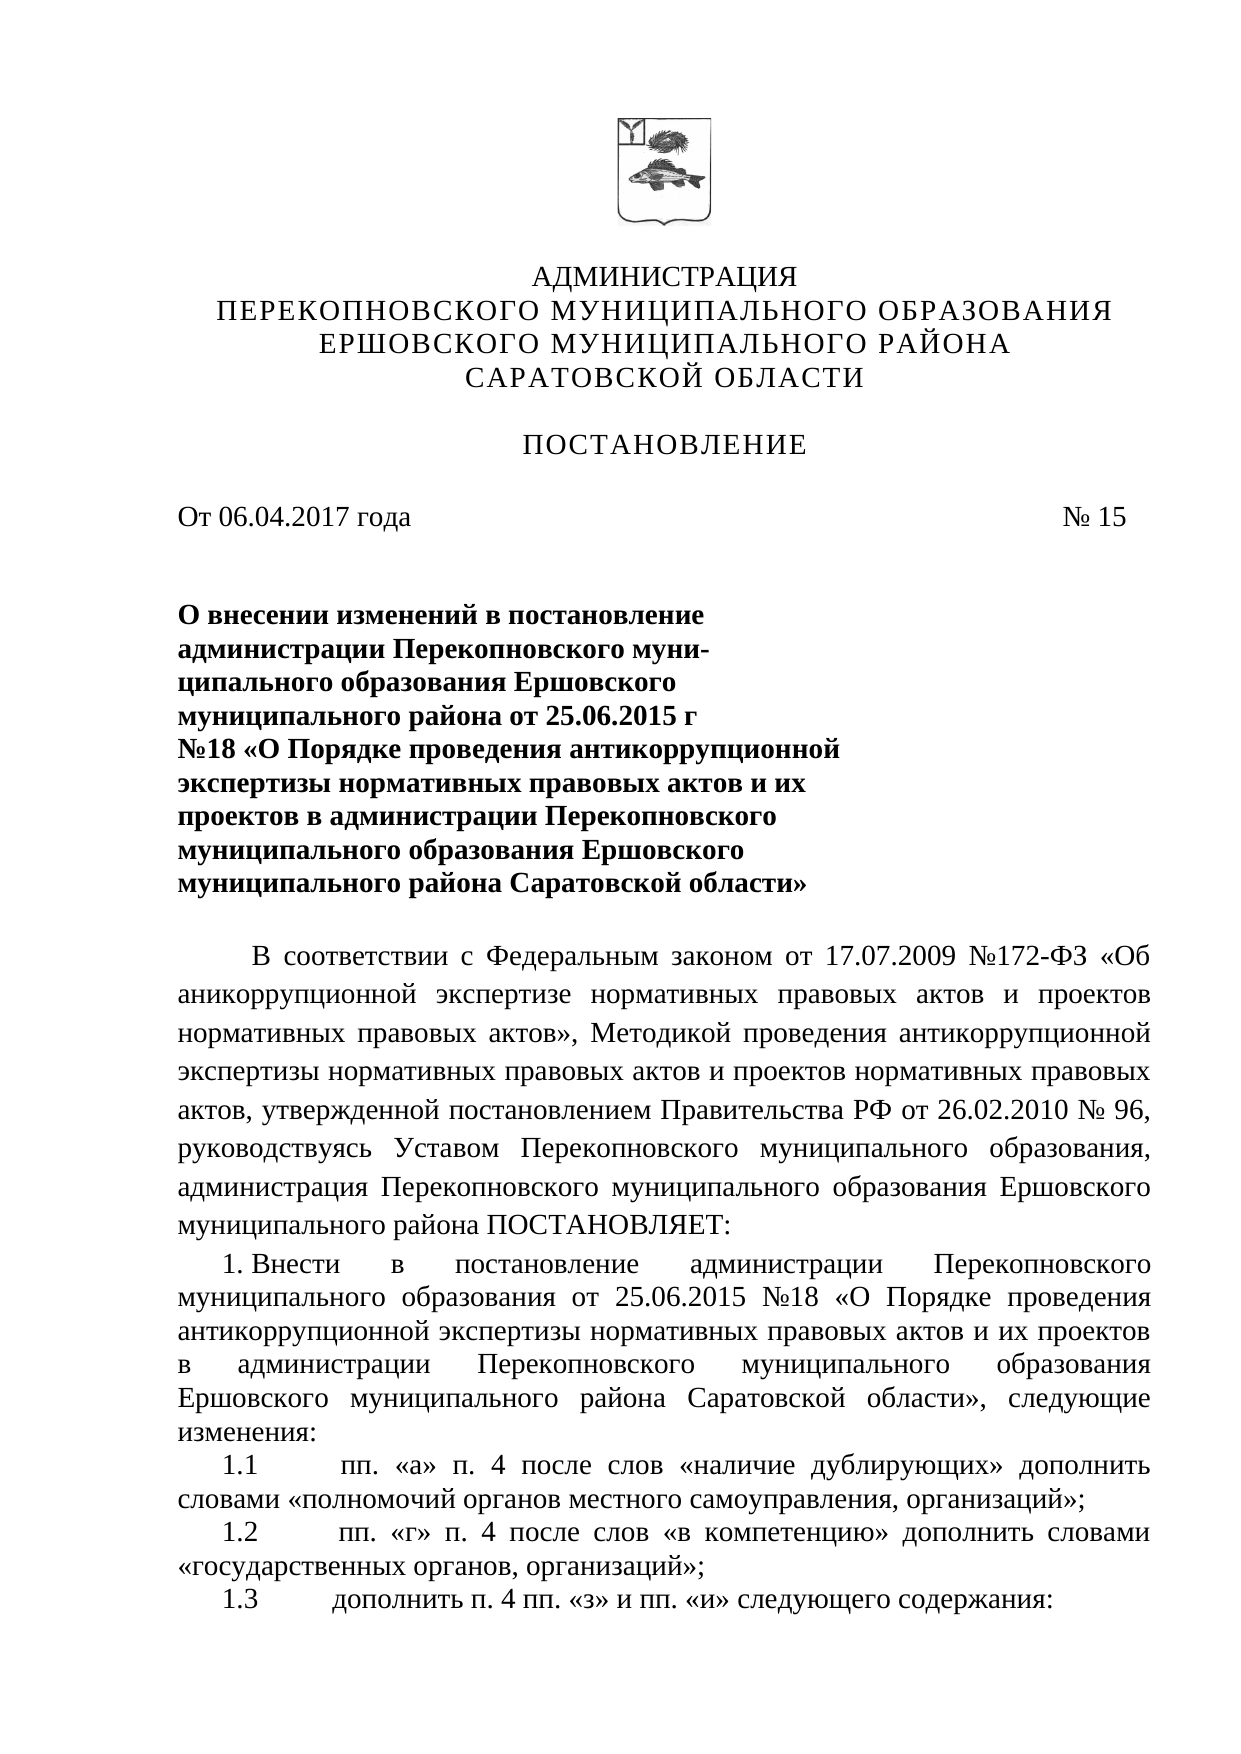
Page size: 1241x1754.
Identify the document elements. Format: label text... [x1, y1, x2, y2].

list пп. «г» п. 4 после слов «в компетенцию» дополнить словами «государственных органов, организаций»; [177, 1514, 1152, 1581]
text муниципального района Саратовской области» [177, 866, 1152, 899]
list АДМИНИСТРАЦИЯ [177, 259, 1152, 293]
list дополнить п. 4 пп. «з» и пп. «и» следующего содержания: [177, 1581, 1152, 1615]
text экспертизы нормативных правовых актов и их [177, 765, 1152, 798]
list пп. «а» п. 4 после слов «наличие дублирующих» дополнить словами «полномочий органов местного самоуправления, организаций»; [177, 1447, 1152, 1514]
text О внесении изменений в постановление [177, 597, 1152, 631]
text муниципального образования Ершовского [177, 832, 1152, 866]
list Внести в постановление администрации Перекопновского муниципального образования от 25.06.2015 №18 «О Порядке проведения антикоррупционной экспертизы нормативных правовых актов и их проектов в администрации Перекопновского муниципального образования Ершовского муниципального района Саратовской области», следующие изменения: [177, 1246, 1152, 1447]
list ПЕРЕКОПНОВСКОГО МУНИЦИПАЛЬНОГО ОБРАЗОВАНИЯ ЕРШОВСКОГО МУНИЦИПАЛЬНОГО РАЙОНА [177, 293, 1152, 360]
list ПОСТАНОВЛЕНИЕ [177, 427, 1152, 461]
picture [617, 118, 712, 226]
text ципального образования Ершовского [177, 664, 1152, 698]
text В соответствии с Федеральным законом от 17.07.2009 №172-ФЗ «Об аникоррупционной экспертизе нормативных правовых актов и проектов нормативных правовых актов», Методикой проведения антикоррупционной экспертизы нормативных правовых актов и проектов нормативных правовых актов, утвержденной постановлением Правительства РФ от 26.02.2010 № 96, руководствуясь Уставом Перекопновского муниципального образования, администрация Перекопновского муниципального образования Ершовского муниципального района ПОСТАНОВЛЯЕТ: [177, 938, 1152, 1241]
text проектов в администрации Перекопновского [177, 798, 1152, 832]
text муниципального района от 25.06.2015 г [177, 698, 1152, 731]
text администрации Перекопновского муни- [177, 631, 1152, 664]
text №18 «О Порядке проведения антикоррупционной [177, 731, 1152, 765]
list САРАТОВСКОЙ ОБЛАСТИ [177, 360, 1152, 394]
text От 06.04.2017 года № 15 [177, 499, 1152, 533]
